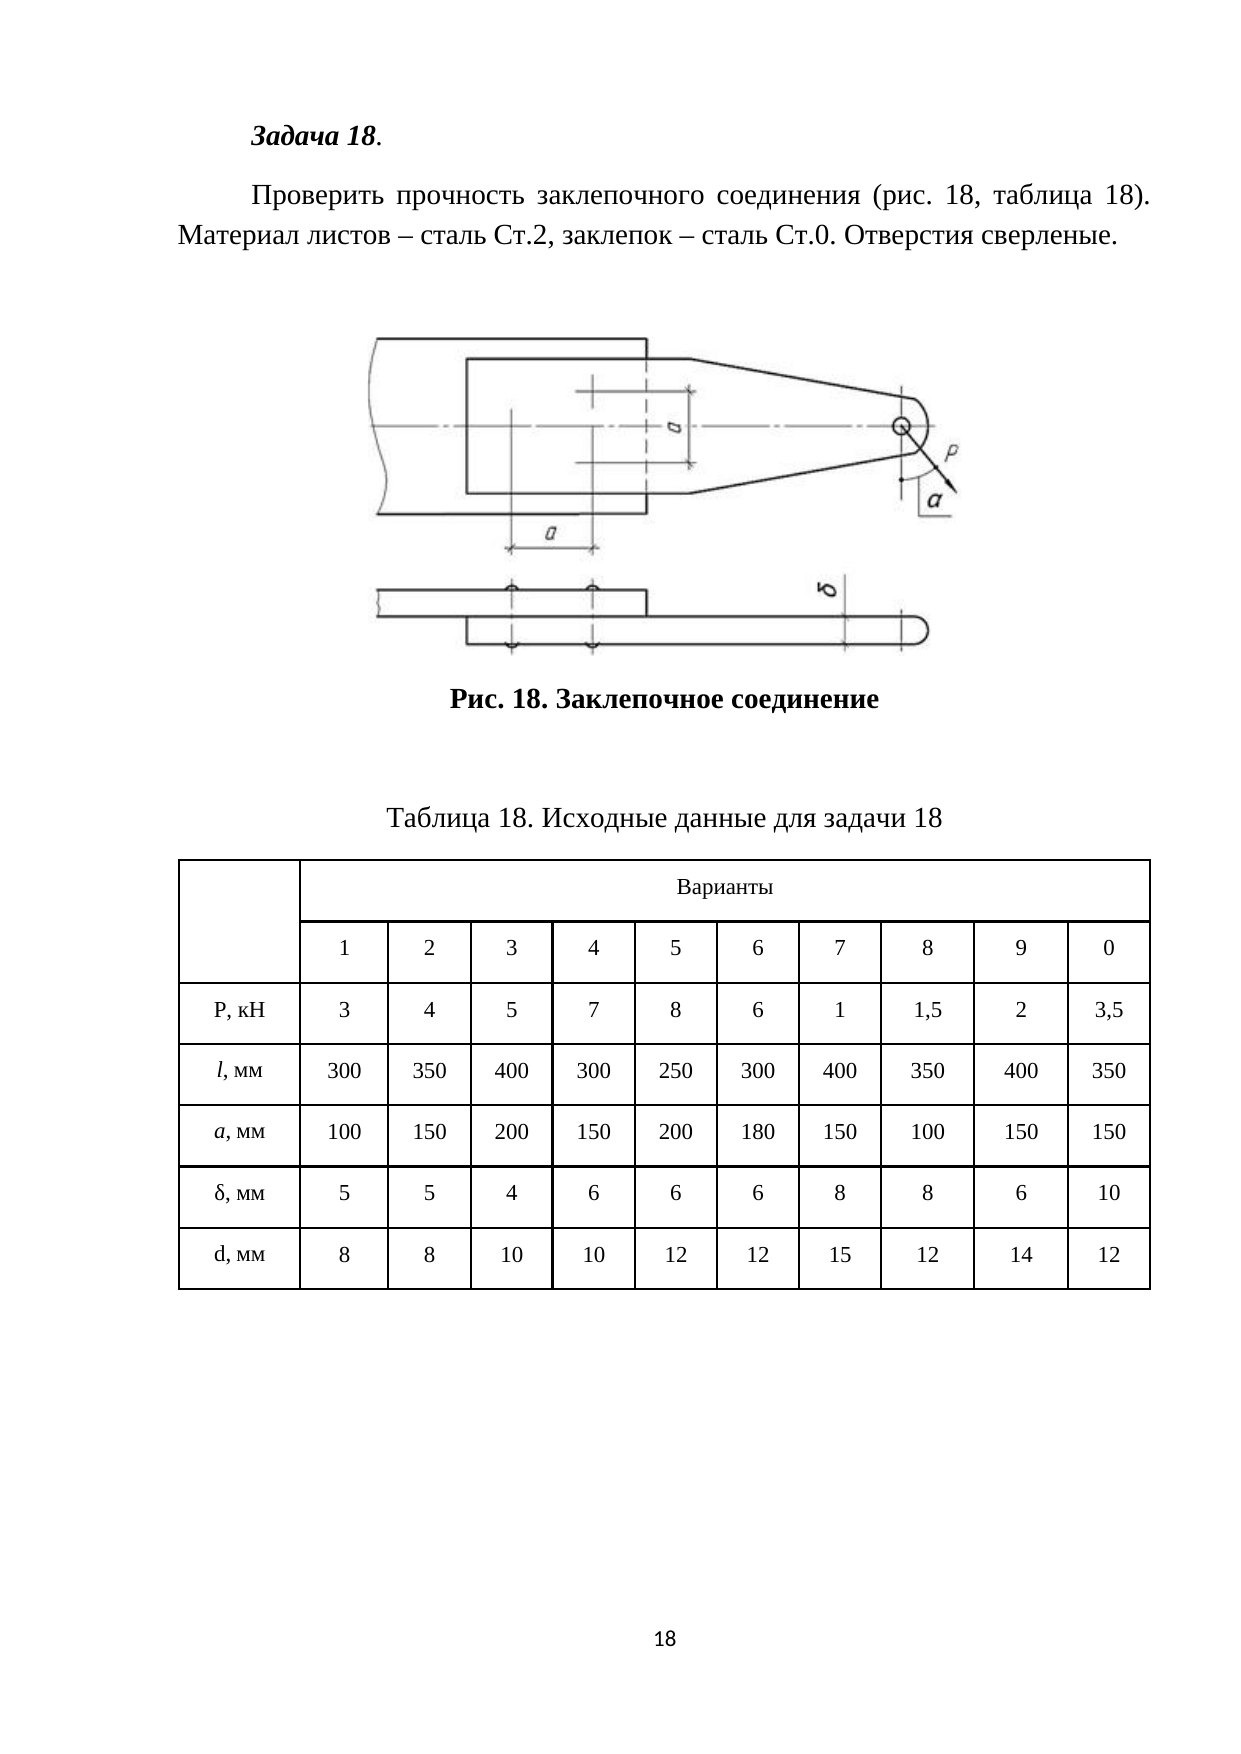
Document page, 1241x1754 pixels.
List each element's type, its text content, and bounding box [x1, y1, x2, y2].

table_cell 8 [389, 1229, 470, 1288]
table_cell δ, мм [180, 1168, 299, 1227]
table_cell 6 [975, 1168, 1067, 1227]
table_cell 1,5 [882, 984, 973, 1043]
table_cell 180 [718, 1106, 798, 1165]
table_cell a, мм [180, 1106, 299, 1165]
table_cell 8 [882, 1168, 973, 1227]
table_cell 150 [389, 1106, 470, 1165]
text Таблица 18. Исходные данные для задачи 18 [177, 800, 1152, 833]
table_cell 150 [554, 1106, 634, 1165]
table_cell Р, кН [180, 984, 299, 1043]
table_header Варианты [301, 861, 1149, 920]
table_cell 9 [975, 923, 1067, 982]
table_cell 6 [636, 1168, 716, 1227]
text Рис. 18. Заклепочное соединение [177, 681, 1152, 714]
table_cell 400 [800, 1045, 880, 1104]
table_header [180, 861, 299, 982]
table_cell 200 [472, 1106, 551, 1165]
table_cell 400 [472, 1045, 551, 1104]
table_cell 350 [1069, 1045, 1149, 1104]
table_cell 300 [301, 1045, 387, 1104]
table_cell 3 [472, 923, 551, 982]
table_cell 10 [472, 1229, 551, 1288]
table_cell 2 [975, 984, 1067, 1043]
table_cell 350 [882, 1045, 973, 1104]
table_cell 14 [975, 1229, 1067, 1288]
table_cell 300 [718, 1045, 798, 1104]
table_cell 5 [389, 1168, 470, 1227]
table_cell 6 [554, 1168, 634, 1227]
table_cell 150 [975, 1106, 1067, 1165]
table_cell 12 [882, 1229, 973, 1288]
table_cell 200 [636, 1106, 716, 1165]
table_cell 8 [301, 1229, 387, 1288]
table_cell 12 [1069, 1229, 1149, 1288]
table_cell 5 [301, 1168, 387, 1227]
table_cell 300 [554, 1045, 634, 1104]
text Проверить прочность заклепочного соединения (рис. 18, таблица 18). Материал листов – сталь Ст.2, заклепок – сталь Ст.0. Отверстия сверленые. [177, 177, 1152, 252]
table_cell 100 [882, 1106, 973, 1165]
table_cell 400 [975, 1045, 1067, 1104]
table_cell 4 [554, 923, 634, 982]
table_cell 10 [554, 1229, 634, 1288]
table_cell 12 [718, 1229, 798, 1288]
table_cell 150 [1069, 1106, 1149, 1165]
table_cell 10 [1069, 1168, 1149, 1227]
table_cell 6 [718, 984, 798, 1043]
table_cell 2 [389, 923, 470, 982]
text Задача 18. [177, 118, 1152, 152]
table_cell 350 [389, 1045, 470, 1104]
picture [367, 337, 962, 656]
table_cell 5 [472, 984, 551, 1043]
table_cell 8 [882, 923, 973, 982]
table_cell 250 [636, 1045, 716, 1104]
table_cell 3,5 [1069, 984, 1149, 1043]
table_cell 5 [636, 923, 716, 982]
table_cell 6 [718, 1168, 798, 1227]
table_cell 1 [800, 984, 880, 1043]
table_cell 100 [301, 1106, 387, 1165]
table_cell 8 [636, 984, 716, 1043]
table_cell 12 [636, 1229, 716, 1288]
table_cell 1 [301, 923, 387, 982]
table_cell 0 [1069, 923, 1149, 982]
table_cell 4 [389, 984, 470, 1043]
table_cell 15 [800, 1229, 880, 1288]
table_cell 7 [554, 984, 634, 1043]
table_cell d, мм [180, 1229, 299, 1288]
table_cell 3 [301, 984, 387, 1043]
table_cell 6 [718, 923, 798, 982]
table_cell 7 [800, 923, 880, 982]
table_cell 150 [800, 1106, 880, 1165]
table_cell 4 [472, 1168, 551, 1227]
table_cell 8 [800, 1168, 880, 1227]
table_cell l, мм [180, 1045, 299, 1104]
